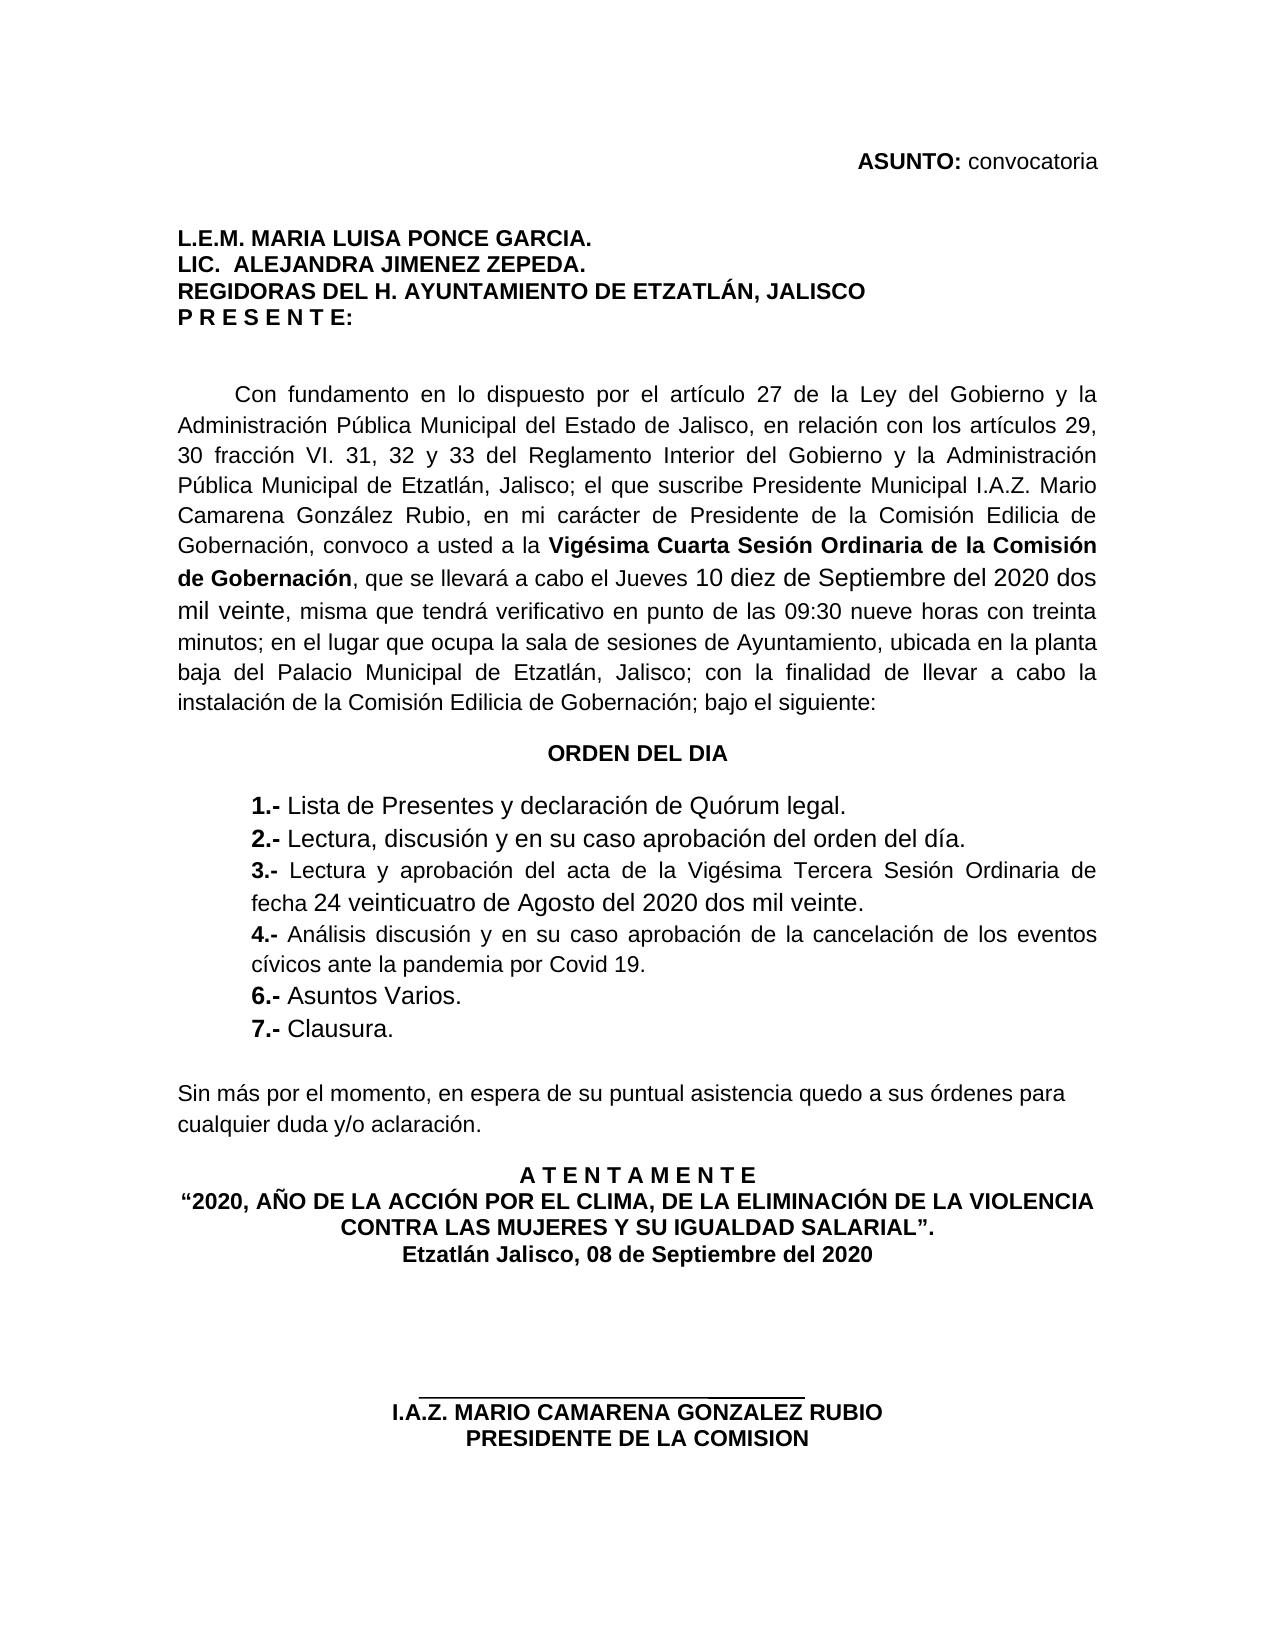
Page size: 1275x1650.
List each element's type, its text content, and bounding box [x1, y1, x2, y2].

text 4.- Análisis discusión y en su caso aprobación de la cancelación de los eventos cívicos ante la pandemia por Covid 19. [251, 921, 1098, 977]
text 6.- Asuntos Varios. [251, 981, 1098, 1010]
text ORDEN DEL DIA [177, 740, 1098, 767]
text I.A.Z. MARIO CAMARENA GONZALEZ RUBIO [177, 1399, 1098, 1425]
text A T E N T A M E N T E [177, 1162, 1098, 1188]
text 1.- Lista de Presentes y declaración de Quórum legal. [251, 791, 1098, 820]
text LIC. ALEJANDRA JIMENEZ ZEPEDA. [177, 251, 1098, 278]
text 3.- Lectura y aprobación del acta de la Vigésima Tercera Sesión Ordinaria de fecha 24 veinticuatro de Agosto del 2020 dos mil veinte. [251, 857, 1098, 917]
text 2.- Lectura, discusión y en su caso aprobación del orden del día. [251, 824, 1098, 853]
text Con fundamento en lo dispuesto por el artículo 27 de la Ley del Gobierno y la Administración Pública Municipal del Estado de Jalisco, en relación con los artículos 29, 30 fracción VI. 31, 32 y 33 del Reglamento Interior del Gobierno y la Administración Pública Municipal de Etzatlán, Jalisco; el que suscribe Presidente Municipal I.A.Z. Mario Camarena González Rubio, en mi carácter de Presidente de la Comisión Edilicia de Gobernación, convoco a usted a la Vigésima Cuarta Sesión Ordinaria de la Comisión de Gobernación, que se llevará a cabo el Jueves 10 diez de Septiembre del 2020 dos mil veinte, misma que tendrá verificativo en punto de las 09:30 nueve horas con treinta minutos; en el lugar que ocupa la sala de sesiones de Ayuntamiento, ubicada en la planta baja del Palacio Municipal de Etzatlán, Jalisco; con la finalidad de llevar a cabo la instalación de la Comisión Edilicia de Gobernación; bajo el siguiente: [177, 381, 1098, 716]
text PRESIDENTE DE LA COMISION [177, 1425, 1098, 1452]
text P R E S E N T E: [177, 304, 1098, 330]
text “2020, AÑO DE LA ACCIÓN POR EL CLIMA, DE LA ELIMINACIÓN DE LA VIOLENCIA CONTRA LAS MUJERES Y SU IGUALDAD SALARIAL”. [177, 1188, 1098, 1241]
text ASUNTO: convocatoria [177, 148, 1098, 174]
text REGIDORAS DEL H. AYUNTAMIENTO DE ETZATLÁN, JALISCO [177, 278, 1098, 304]
text L.E.M. MARIA LUISA PONCE GARCIA. [177, 225, 1098, 251]
text Sin más por el momento, en espera de su puntual asistencia quedo a sus órdenes para cualquier duda y/o aclaración. [177, 1080, 1098, 1137]
text 7.- Clausura. [251, 1014, 1098, 1043]
text Etzatlán Jalisco, 08 de Septiembre del 2020 [177, 1241, 1098, 1267]
